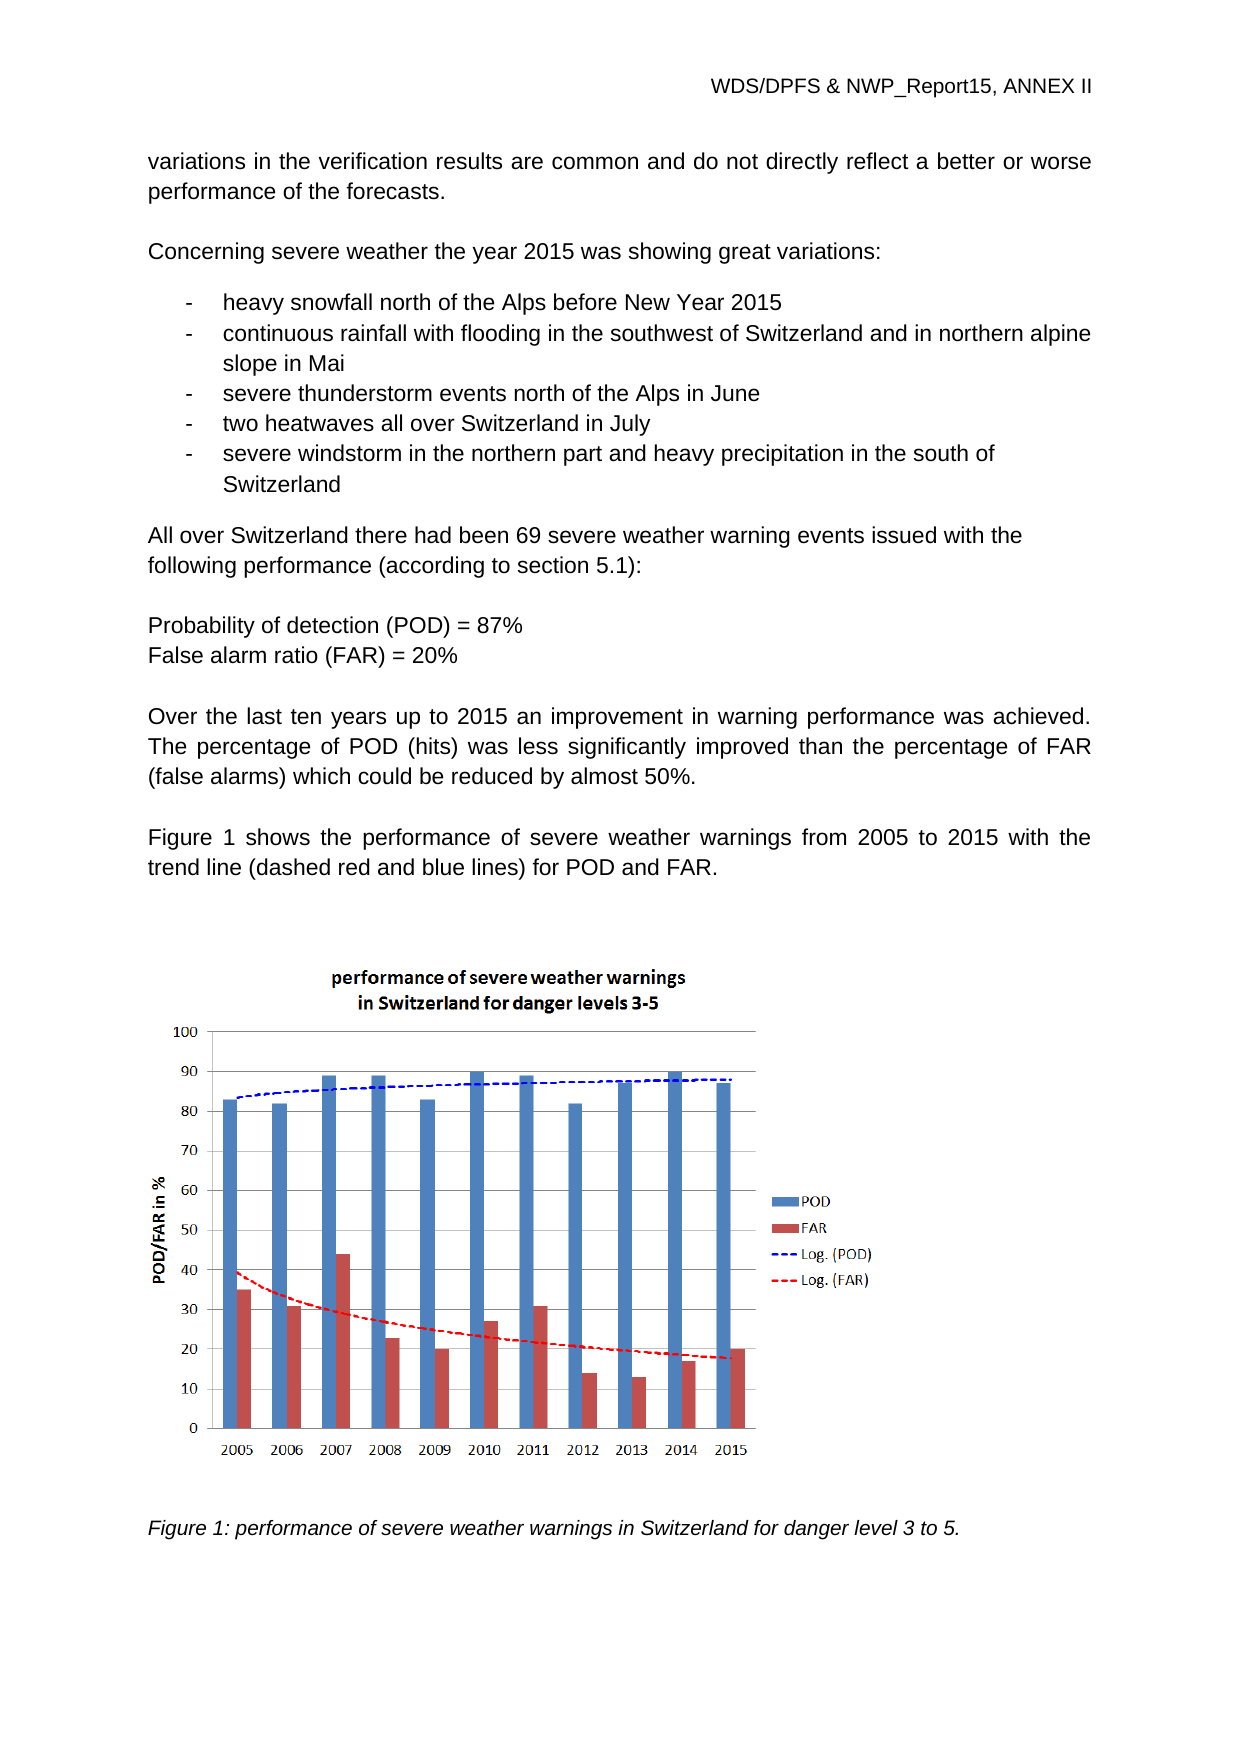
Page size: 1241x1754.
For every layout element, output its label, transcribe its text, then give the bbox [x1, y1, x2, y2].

list severe thunderstorm events north of the Alps in June [185, 380, 1093, 406]
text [148, 148, 1093, 204]
list two heatwaves all over Switzerland in July [185, 410, 1093, 436]
list continuous rainfall with flooding in the southwest of Switzerland and in northern alpine slope in Mai [185, 319, 1093, 376]
text Over the last ten years up to 2015 an improvement in warning performance was achieved. The percentage of POD (hits) was less significantly improved than the percentage of FAR (false alarms) which could be reduced by almost 50%. [148, 673, 1093, 789]
text Figure 1: performance of severe weather warnings in Switzerland for danger level 3 to 5. [148, 1516, 1093, 1539]
text Figure 1 shows the performance of severe weather warnings from 2005 to 2015 with the trend line (dashed red and blue lines) for POD and FAR. [148, 793, 1093, 880]
list heavy snowfall north of the Alps before New Year 2015 [185, 289, 1093, 316]
text All over Switzerland there had been 69 severe weather warning events issued with the following performance (according to section 5.1): Probability of detection (POD) = 87% False alarm ratio (FAR) = 20% [148, 522, 1093, 669]
picture [147, 965, 872, 1459]
list severe windstorm in the northern part and heavy precipitation in the south of Switzerland [185, 440, 1093, 497]
text Concerning severe weather the year 2015 was showing great variations: [148, 208, 1093, 264]
